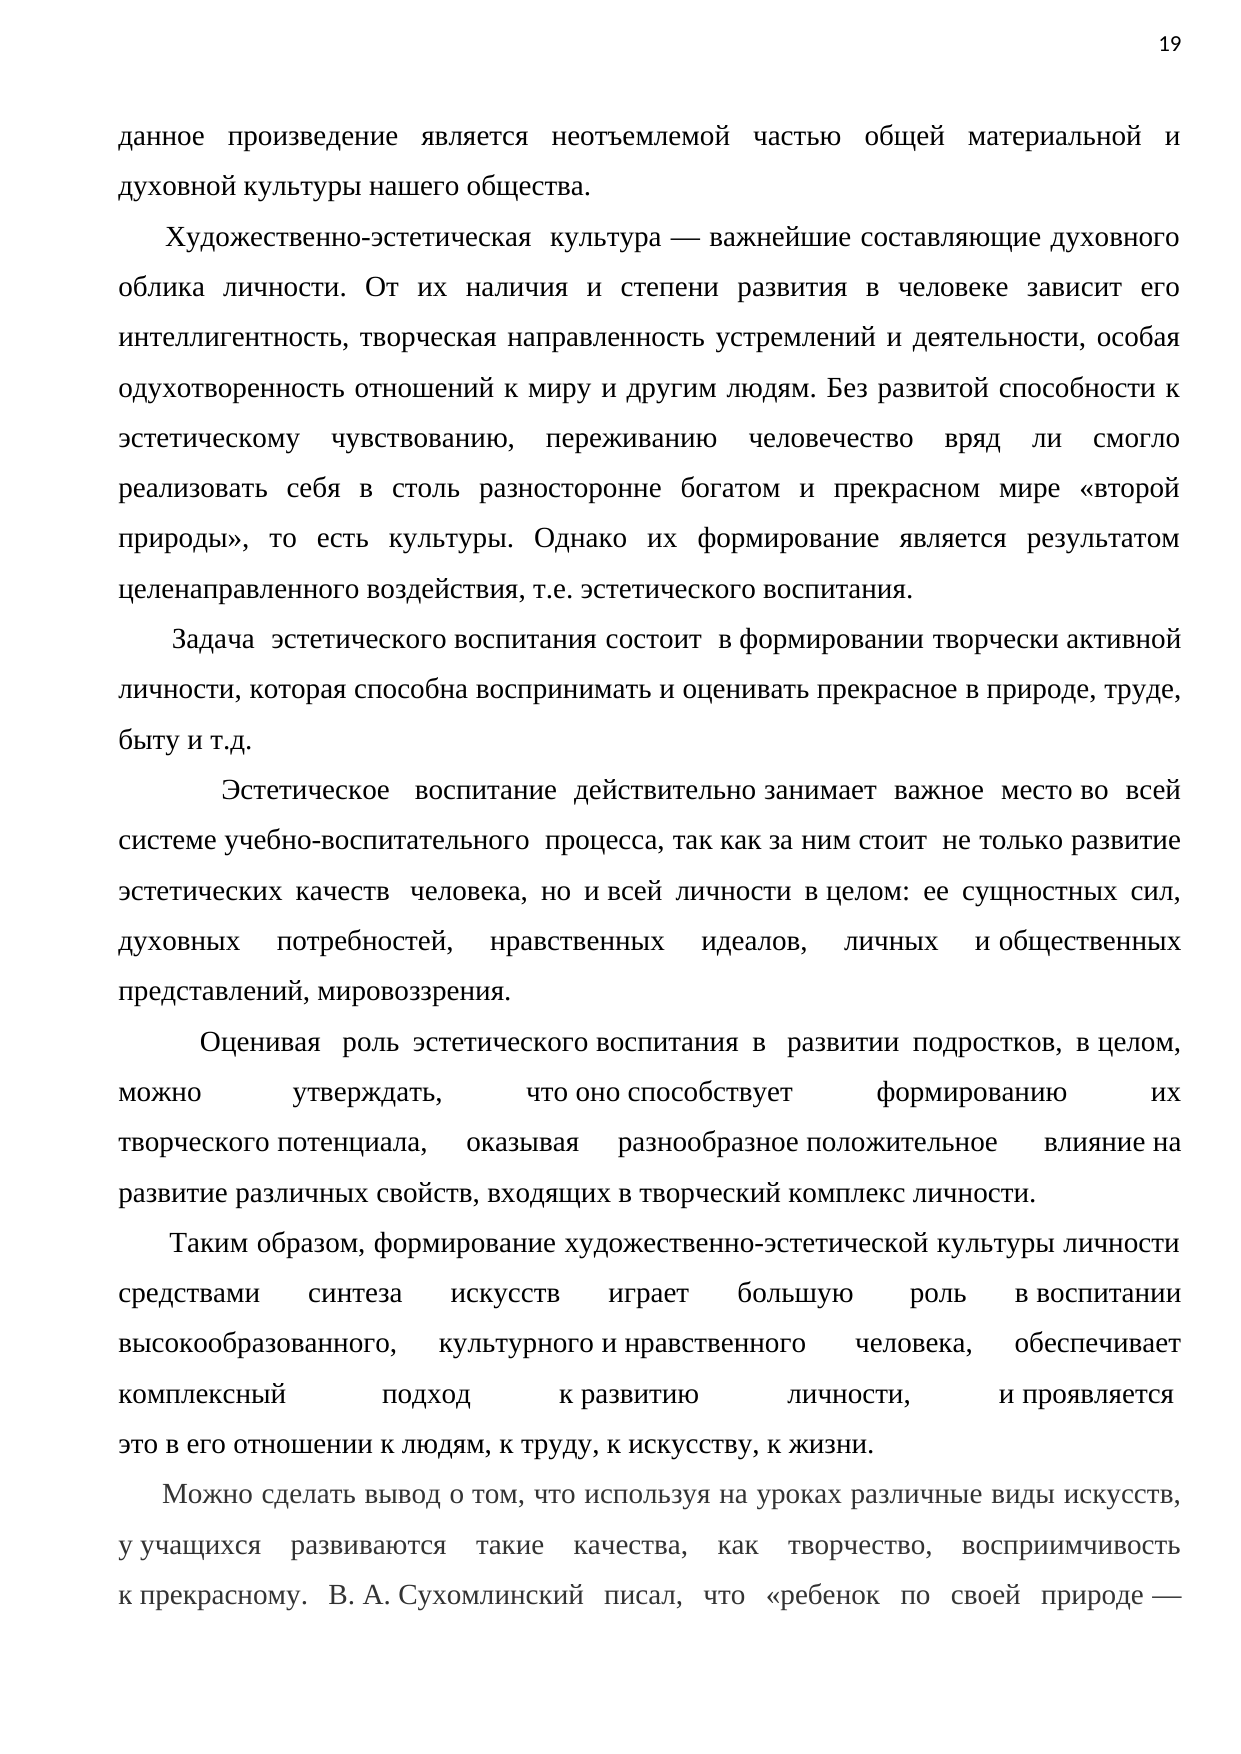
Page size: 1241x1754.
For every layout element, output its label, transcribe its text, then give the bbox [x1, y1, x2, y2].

text Художественно-эстетическая культура — важнейшие составляющие духовного облика личности. От их наличия и степени развития в человеке зависит его интеллигентность, творческая направленность устремлений и деятельности, особая одухотворенность отношений к миру и другим людям. Без развитой способности к эстетическому чувствованию, переживанию человечество вряд ли смогло реализовать себя в столь разносторонне богатом и прекрасном мире «второй природы», то есть культуры. Однако их формирование является результатом целенаправленного воздействия, т.е. эстетического воспитания. [118, 219, 1181, 604]
text Оценивая роль эстетического воспитания в развитии подростков, в целом, можно утверждать, что оно способствует формированию их творческого потенциала, оказывая разнообразное положительное влияние на развитие различных свойств, входящих в творческий комплекс личности. [118, 1024, 1181, 1208]
text Таким образом, формирование художественно-эстетической культуры личности средствами синтеза искусств играет большую роль в воспитании высокообразованного, культурного и нравственного человека, обеспечивает комплексный подход к развитию личности, и проявляется это в его отношении к людям, к труду, к искусству, к жизни. [118, 1225, 1181, 1460]
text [118, 1560, 1181, 1611]
text Эстетическое воспитание действительно занимает важное место во всей системе учебно-воспитательного процесса, так как за ним стоит не только развитие эстетических качеств человека, но и всей личности в целом: ее сущностных сил, духовных потребностей, нравственных идеалов, личных и общественных представлений, мировоззрения. [118, 772, 1181, 1007]
text Задача эстетического воспитания состоит в формировании творчески активной личности, которая способна воспринимать и оценивать прекрасное в природе, труде, быту и т.д. [118, 621, 1181, 755]
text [118, 152, 1181, 202]
